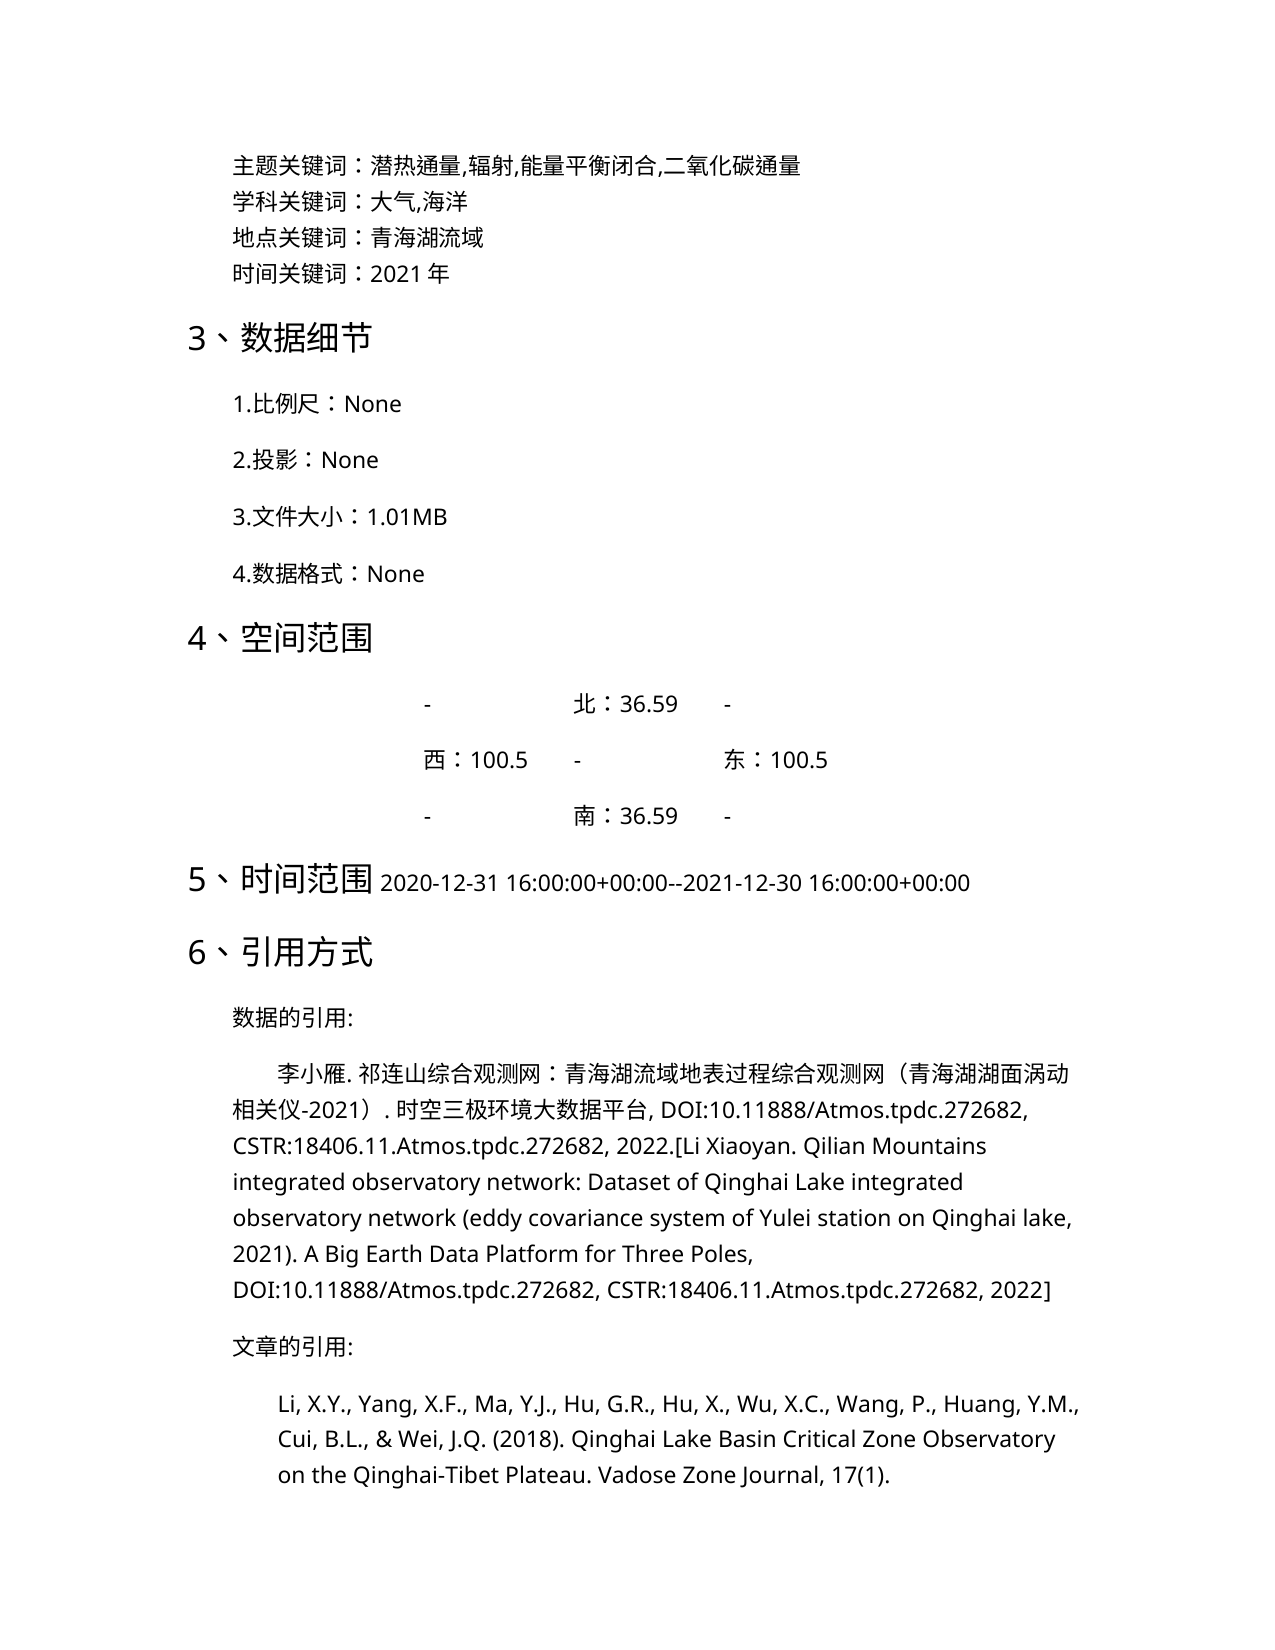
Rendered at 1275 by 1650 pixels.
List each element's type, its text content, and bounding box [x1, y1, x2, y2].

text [277, 1387, 1087, 1491]
text 3、数据细节 [187, 314, 1087, 360]
table_cell 西：100.5 [413, 744, 562, 799]
table_cell - [413, 800, 562, 856]
text 6、引用方式 [187, 928, 1087, 974]
text 文章的引用: [232, 1331, 1087, 1362]
table_cell 东：100.5 [713, 744, 862, 799]
text 4.数据格式：None [232, 558, 1087, 589]
table_cell - [563, 744, 712, 799]
text 李小雁. 祁连山综合观测网：青海湖流域地表过程综合观测网（青海湖湖面涡动相关仪-2021）. 时空三极环境大数据平台, DOI:10.11888/Atmos.tpdc.272682, CSTR:18406.11.Atmos.tpdc.272682, 2022.[Li Xiaoyan. Qilian Mountains integrated observatory network: Dataset of Qinghai Lake integrated observatory network (eddy covariance system of Yulei station on Qinghai lake, 2021). A Big Earth Data Platform for Three Poles, DOI:10.11888/Atmos.tpdc.272682, CSTR:18406.11.Atmos.tpdc.272682, 2022] [232, 1058, 1087, 1305]
text 1.比例尺：None [232, 388, 1087, 419]
table_header - [713, 688, 862, 744]
text 3.文件大小：1.01MB [232, 501, 1087, 532]
text 5、时间范围2020-12-31 16:00:00+00:00--2021-12-30 16:00:00+00:00 [187, 856, 1087, 901]
text 4、空间范围 [187, 615, 1087, 660]
table_cell 南：36.59 [563, 800, 712, 856]
text 主题关键词：潜热通量,辐射,能量平衡闭合,二氧化碳通量 学科关键词：大气,海洋 地点关键词：青海湖流域 时间关键词：2021年 [232, 150, 1087, 289]
text 数据的引用: [232, 1002, 1087, 1033]
text 2.投影：None [232, 444, 1087, 476]
table_cell - [713, 800, 862, 856]
table_header 北：36.59 [563, 688, 712, 744]
table_header - [413, 688, 562, 744]
